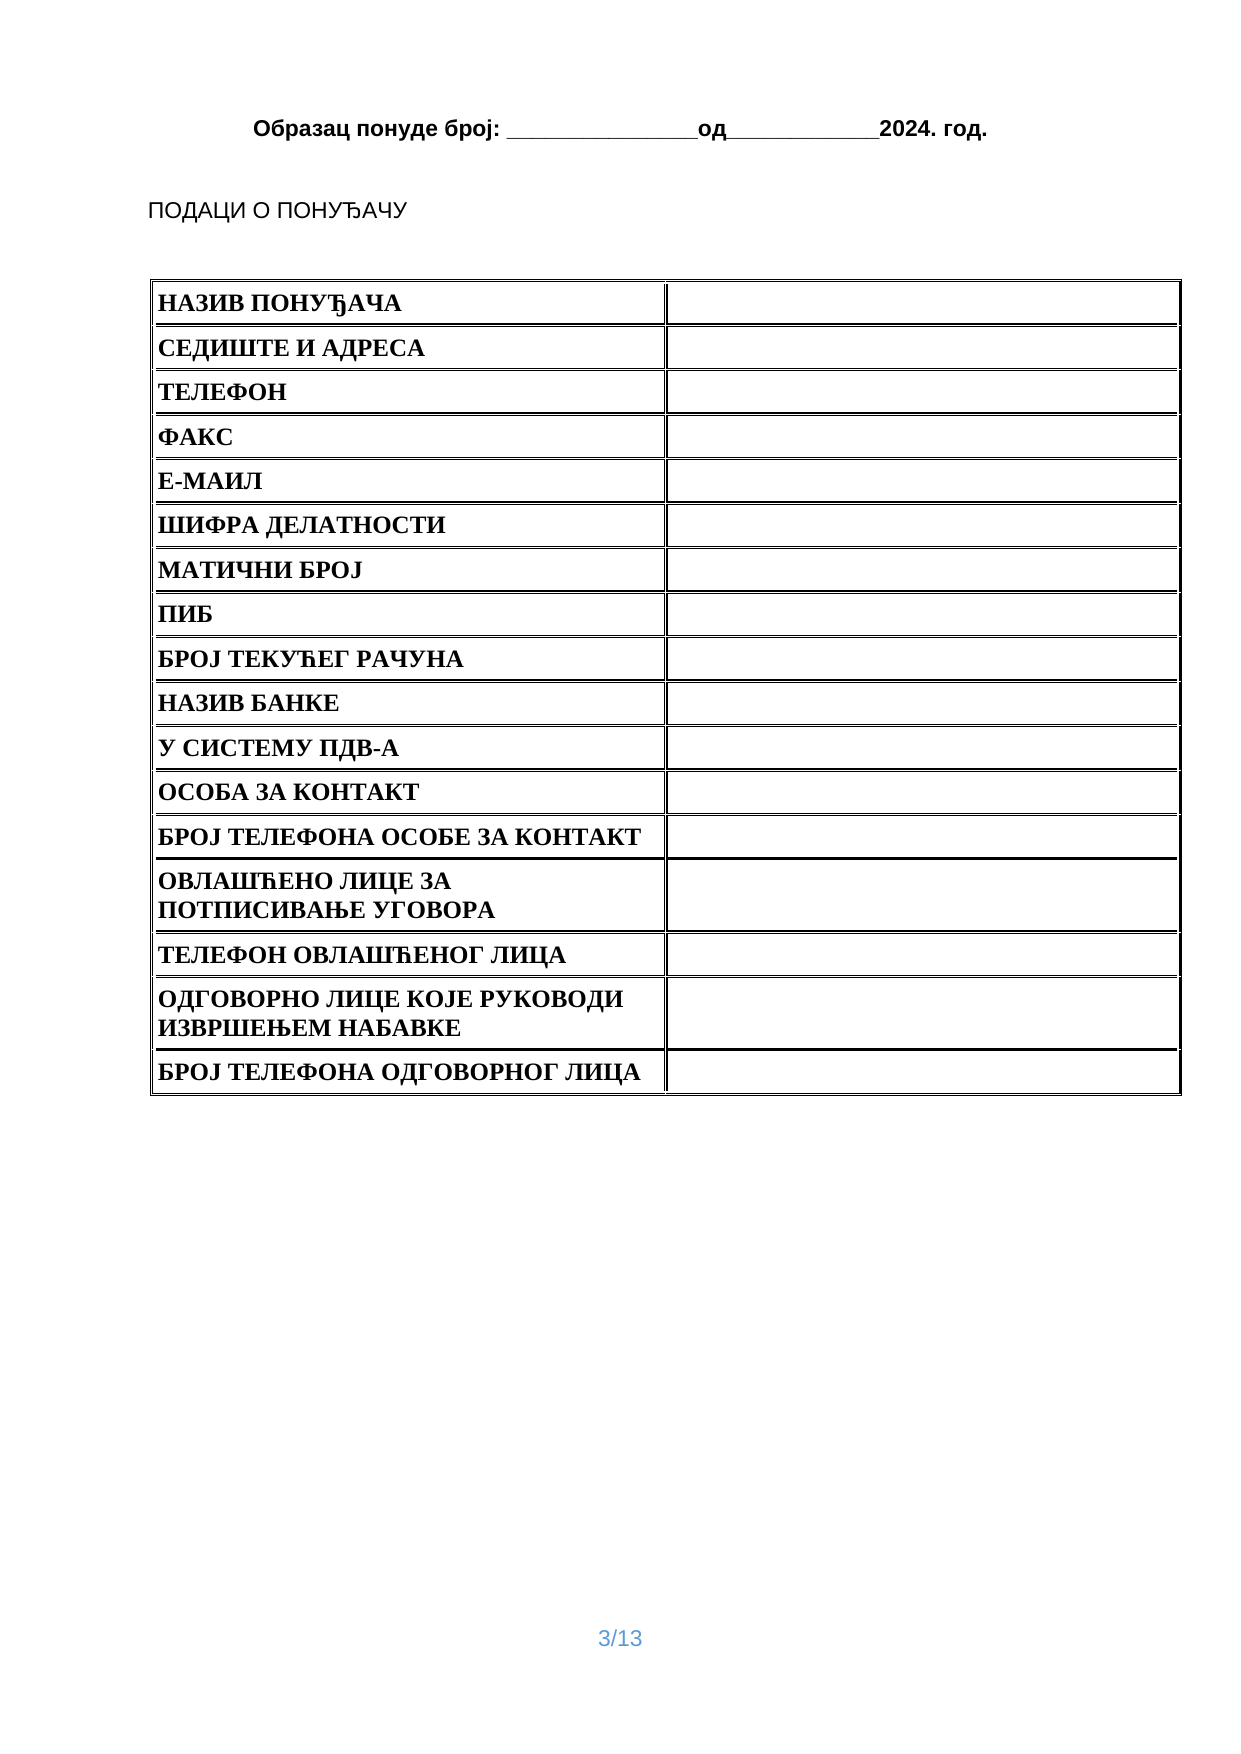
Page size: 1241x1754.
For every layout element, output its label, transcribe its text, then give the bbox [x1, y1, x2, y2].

table_cell [668, 724, 1180, 768]
table_cell [668, 635, 1180, 679]
table_cell ТЕЛЕФОН [151, 368, 666, 412]
table_cell [668, 768, 1180, 812]
table_cell НАЗИВ БАНКЕ [153, 679, 664, 723]
table_cell [668, 323, 1180, 368]
table_cell ТЕЛЕФОН ОВЛАШЋЕНОГ ЛИЦА [153, 930, 664, 975]
table_cell [666, 546, 1181, 590]
table_header [666, 282, 1179, 323]
text ПОДАЦИ О ПОНУЂАЧУ [148, 197, 1066, 223]
table_cell ОДГОВОРНО ЛИЦЕ КОЈЕ РУКОВОДИ ИЗВРШЕЊЕМ НАБАВКЕ [151, 975, 666, 1048]
table_cell [668, 501, 1180, 546]
table_cell СЕДИШТЕ И АДРЕСА [153, 323, 664, 368]
table_cell У СИСТЕМУ ПДВ-А [153, 724, 664, 768]
table_cell ПИБ [153, 590, 664, 634]
table_cell БРОЈ ТЕКУЋЕГ РАЧУНА [153, 635, 664, 679]
text Образац понуде број: _______________од____________2024. год. [148, 115, 1093, 141]
table_cell [666, 457, 1181, 501]
table_header НАЗИВ ПОНУЂАЧА [151, 280, 666, 323]
table_cell [666, 975, 1181, 1048]
table_cell [668, 857, 1179, 930]
table_cell [666, 368, 1181, 412]
table_cell ОВЛАШЋЕНО ЛИЦЕ ЗА ПОТПИСИВАЊЕ УГОВОРА [153, 857, 664, 930]
table_cell Е-МАИЛ [151, 457, 666, 501]
table_cell ОСОБА ЗА КОНТАКТ [153, 768, 664, 812]
table_cell МАТИЧНИ БРОЈ [151, 546, 666, 590]
table_cell [668, 590, 1180, 634]
table_cell ШИФРА ДЕЛАТНОСТИ [153, 501, 664, 546]
table_cell [668, 412, 1180, 457]
table_cell [668, 813, 1180, 857]
table_cell БРОЈ ТЕЛЕФОНА ОДГОВОРНОГ ЛИЦА [151, 1048, 666, 1092]
table_cell [668, 930, 1180, 975]
table_cell [668, 679, 1180, 723]
table_cell [666, 1048, 1181, 1092]
table_cell БРОЈ ТЕЛЕФОНА ОСОБЕ ЗА КОНТАКТ [153, 813, 664, 857]
table_cell ФАКС [153, 412, 664, 457]
